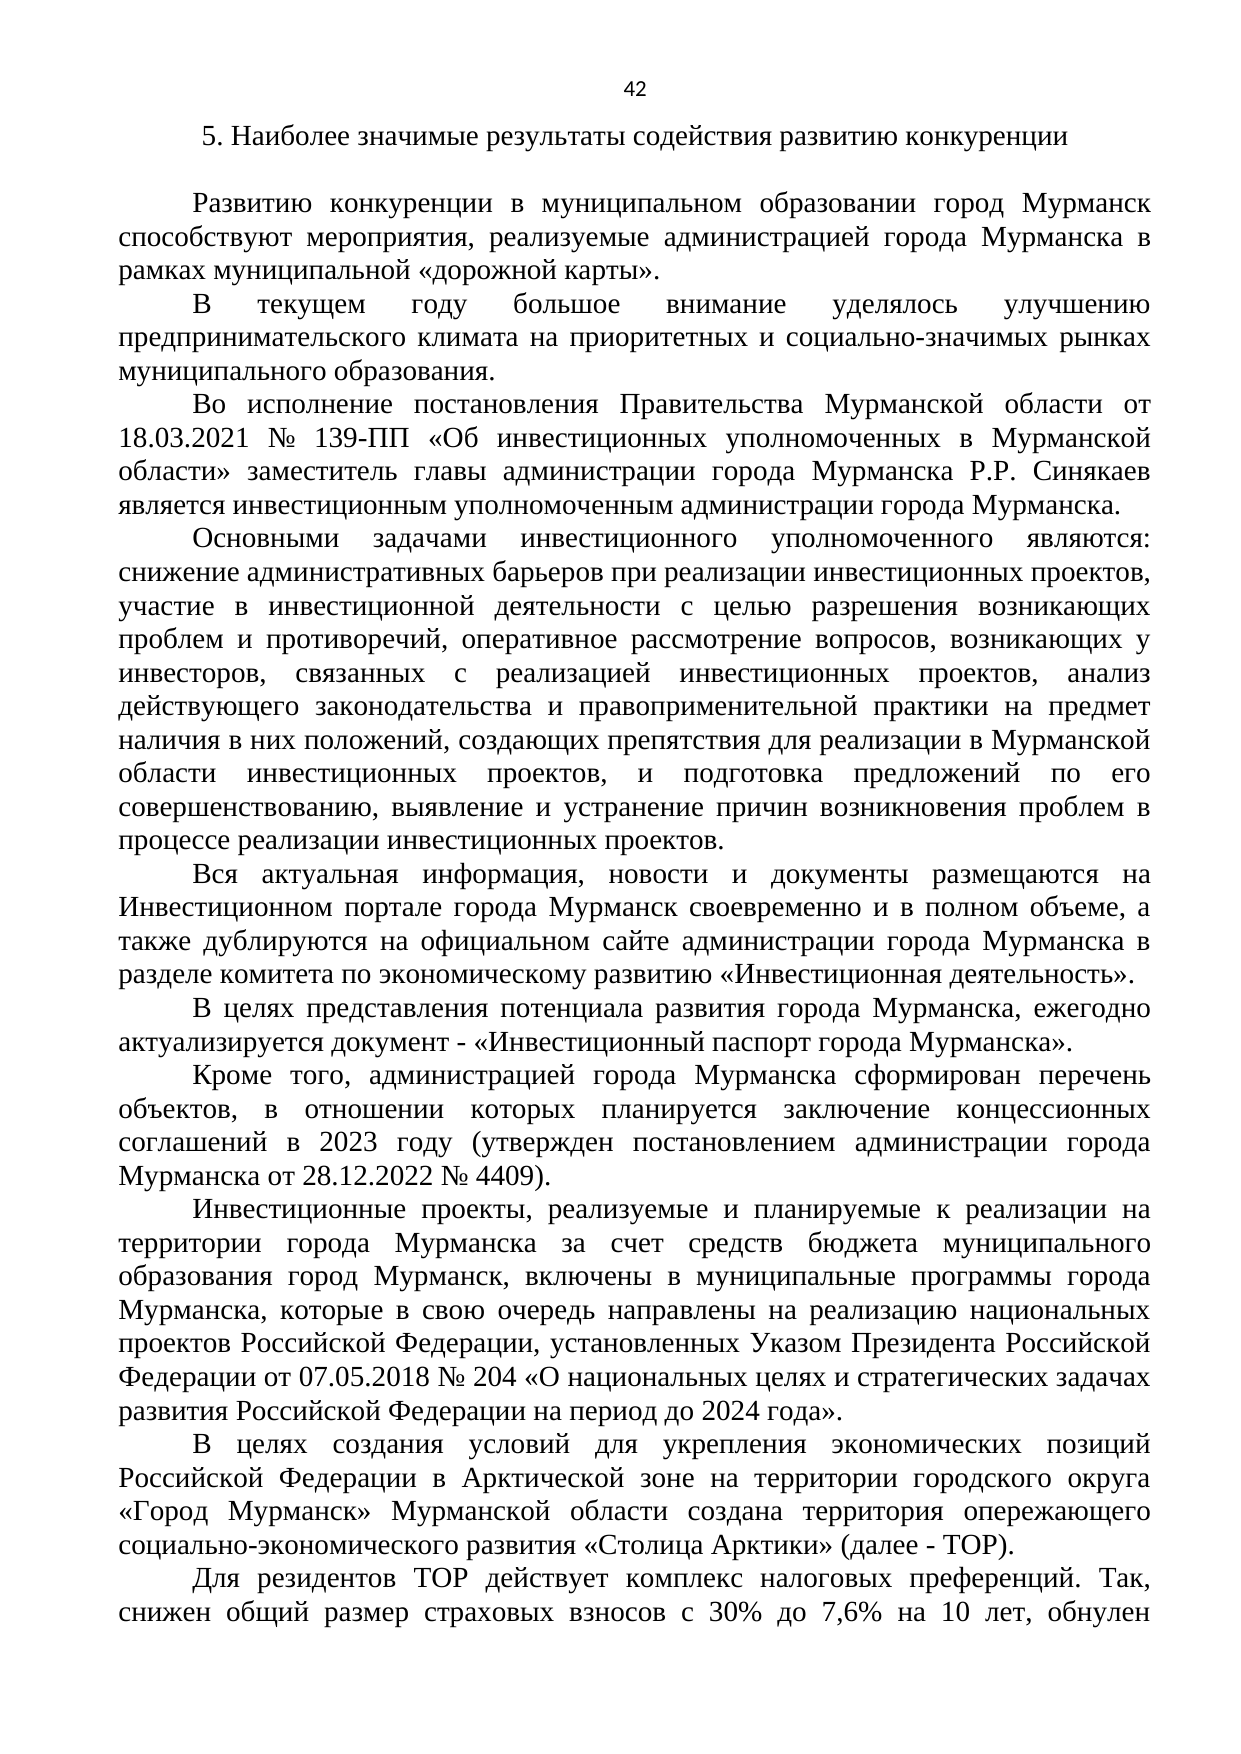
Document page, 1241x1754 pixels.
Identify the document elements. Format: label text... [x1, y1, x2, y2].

text Вся актуальная информация, новости и документы размещаются на Инвестиционном портале города Мурманск своевременно и в полном объеме, а также дублируются на официальном сайте администрации города Мурманска в разделе комитета по экономическому развитию «Инвестиционная деятельность». [118, 856, 1152, 990]
text Во исполнение постановления Правительства Мурманской области от 18.03.2021 № 139-ПП «Об инвестиционных уполномоченных в Мурманской области» заместитель главы администрации города Мурманска Р.Р. Синякаев является инвестиционным уполномоченным администрации города Мурманска. [118, 386, 1152, 521]
text В целях создания условий для укрепления экономических позиций Российской Федерации в Арктической зоне на территории городского округа «Город Мурманск» Мурманской области создана территория опережающего социально-экономического развития «Столица Арктики» (далее - ТОР). [118, 1426, 1152, 1560]
text В текущем году большое внимание уделялось улучшению предпринимательского климата на приоритетных и социально-значимых рынках муниципального образования. [118, 286, 1152, 386]
text В целях представления потенциала развития города Мурманска, ежегодно актуализируется документ - «Инвестиционный паспорт города Мурманска». [118, 990, 1152, 1057]
text 5. Наиболее значимые результаты содействия развитию конкуренции [118, 118, 1152, 152]
text Инвестиционные проекты, реализуемые и планируемые к реализации на территории города Мурманска за счет средств бюджета муниципального образования город Мурманск, включены в муниципальные программы города Мурманска, которые в свою очередь направлены на реализацию национальных проектов Российской Федерации, установленных Указом Президента Российской Федерации от 07.05.2018 № 204 «О национальных целях и стратегических задачах развития Российской Федерации на период до 2024 года». [118, 1191, 1152, 1426]
text Кроме того, администрацией города Мурманска сформирован перечень объектов, в отношении которых планируется заключение концессионных соглашений в 2023 году (утвержден постановлением администрации города Мурманска от 28.12.2022 № 4409). [118, 1057, 1152, 1191]
text Основными задачами инвестиционного уполномоченного являются: снижение административных барьеров при реализации инвестиционных проектов, участие в инвестиционной деятельности с целью разрешения возникающих проблем и противоречий, оперативное рассмотрение вопросов, возникающих у инвесторов, связанных с реализацией инвестиционных проектов, анализ действующего законодательства и правоприменительной практики на предмет наличия в них положений, создающих препятствия для реализации в Мурманской области инвестиционных проектов, и подготовка предложений по его совершенствованию, выявление и устранение причин возникновения проблем в процессе реализации инвестиционных проектов. [118, 521, 1152, 856]
text Развитию конкуренции в муниципальном образовании город Мурманск способствуют мероприятия, реализуемые администрацией города Мурманска в рамках муниципальной «дорожной карты». [118, 185, 1152, 286]
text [118, 1560, 1152, 1627]
